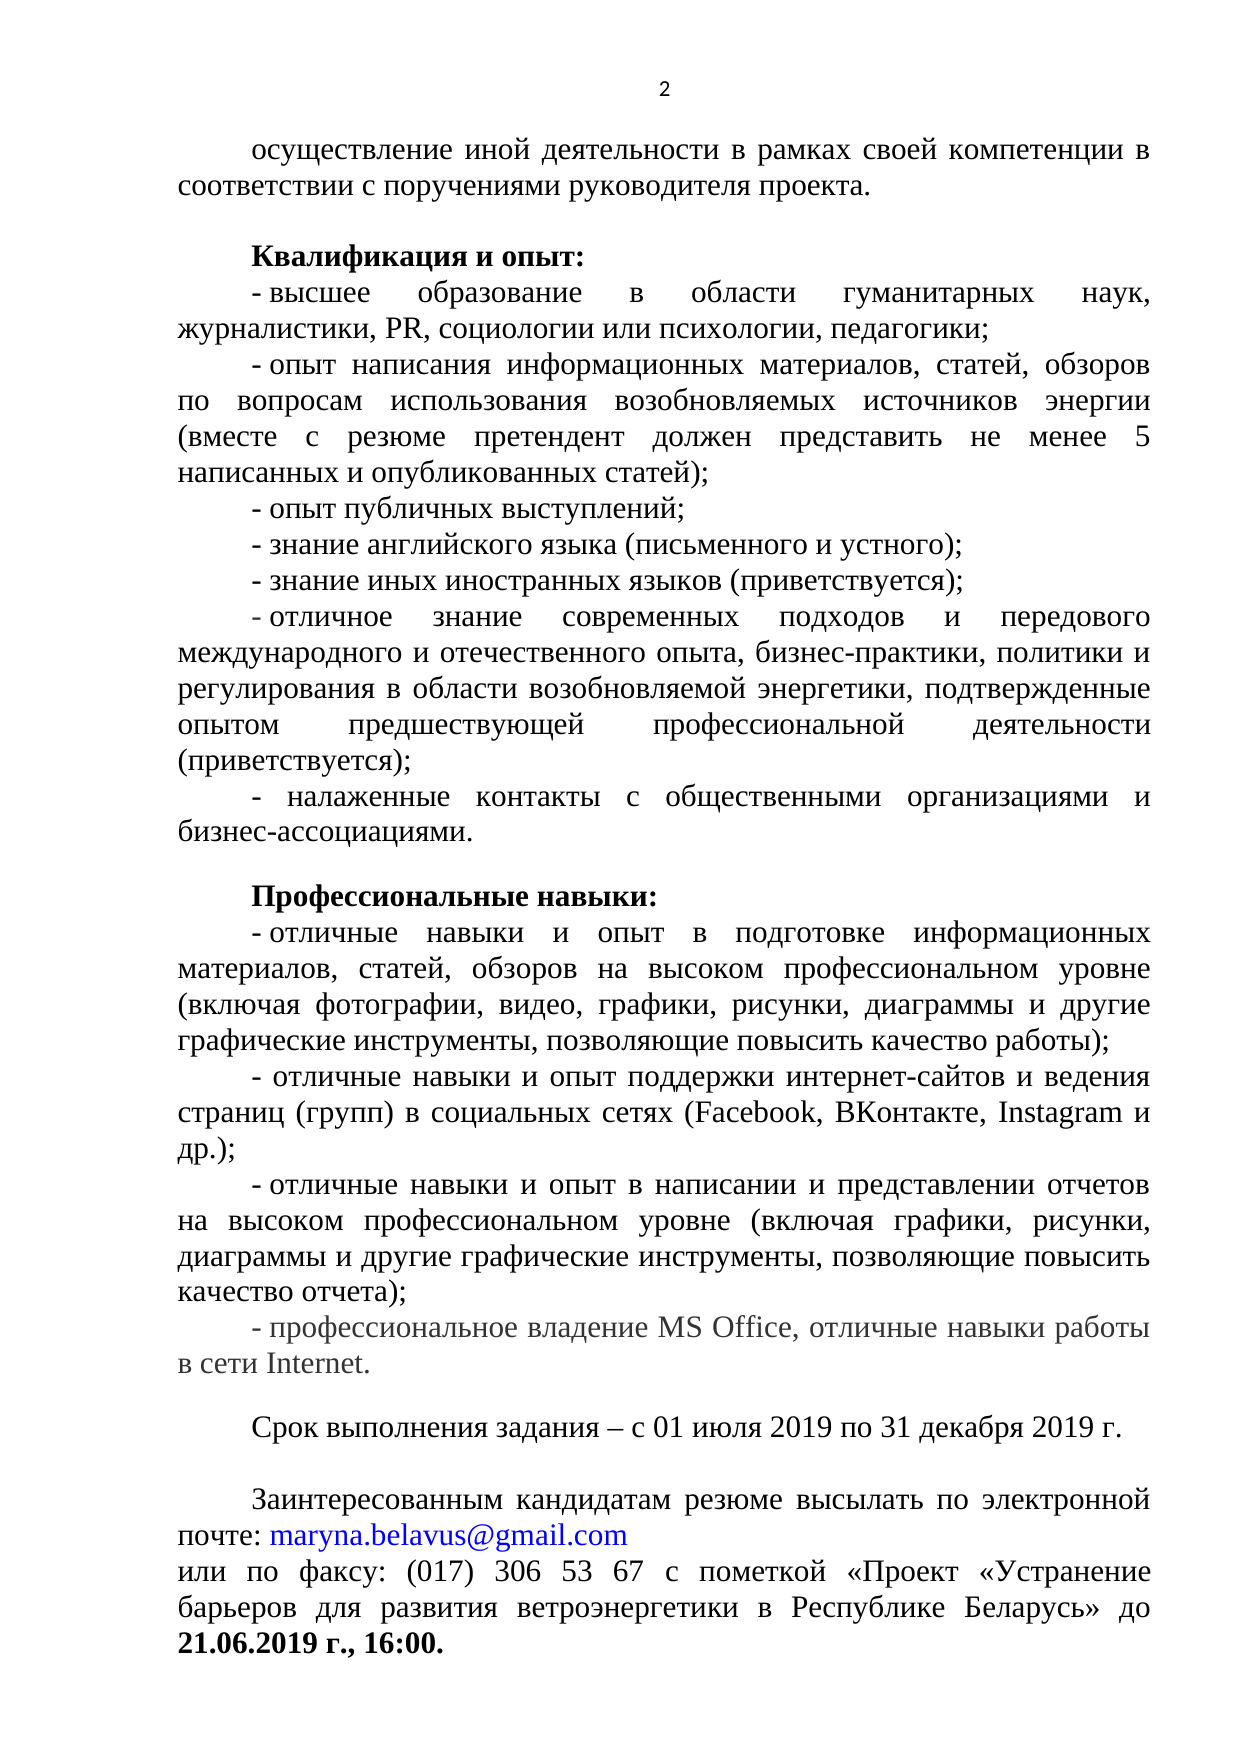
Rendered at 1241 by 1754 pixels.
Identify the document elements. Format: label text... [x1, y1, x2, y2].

text - опыт публичных выступлений; [177, 489, 1152, 525]
text Срок выполнения задания – с 01 июля 2019 по 31 декабря 2019 г. [177, 1408, 1152, 1444]
text осуществление иной деятельности в рамках своей компетенции в соответствии с поручениями руководителя проекта. [177, 130, 1152, 202]
text - отличное знание современных подходов и передового международного и отечественного опыта, бизнес-практики, политики и регулирования в области возобновляемой энергетики, подтвержденные опытом предшествующей профессиональной деятельности (приветствуется); [177, 597, 1152, 777]
text - отличные навыки и опыт в написании и представлении отчетов на высоком профессиональном уровне (включая графики, рисунки, диаграммы и другие графические инструменты, позволяющие повысить качество отчета); [177, 1165, 1152, 1309]
text - отличные навыки и опыт поддержки интернет-сайтов и ведения страниц (групп) в социальных сетях (Facebook, ВКонтакте, Instagram и др.); [177, 1057, 1152, 1165]
text Квалификация и опыт: [177, 238, 1152, 274]
text или по факсу: (017) 306 53 67 с пометкой «Проект «Устранение барьеров для развития ветроэнергетики в Республике Беларусь» до 21.06.2019 г., 16:00. [177, 1552, 1152, 1660]
text - профессиональное владение MS Office, отличные навыки работы в сети Internet. [177, 1309, 1152, 1381]
text - высшее образование в области гуманитарных наук, журналистики, PR, социологии или психологии, педагогики; [177, 274, 1152, 346]
text Профессиональные навыки: [177, 877, 1152, 913]
text - знание английского языка (письменного и устного); [177, 525, 1152, 561]
text - налаженные контакты с общественными организациями и бизнес-ассоциациями. [177, 777, 1152, 849]
text - отличные навыки и опыт в подготовке информационных материалов, статей, обзоров на высоком профессиональном уровне (включая фотографии, видео, графики, рисунки, диаграммы и другие графические инструменты, позволяющие повысить качество работы); [177, 913, 1152, 1057]
text - знание иных иностранных языков (приветствуется); [177, 561, 1152, 597]
text - опыт написания информационных материалов, статей, обзоров по вопросам использования возобновляемых источников энергии (вместе с резюме претендент должен представить не менее 5 написанных и опубликованных статей); [177, 346, 1152, 489]
text Заинтересованным кандидатам резюме высылать по электронной почте: maryna.belavus@gmail.com [177, 1480, 1152, 1552]
